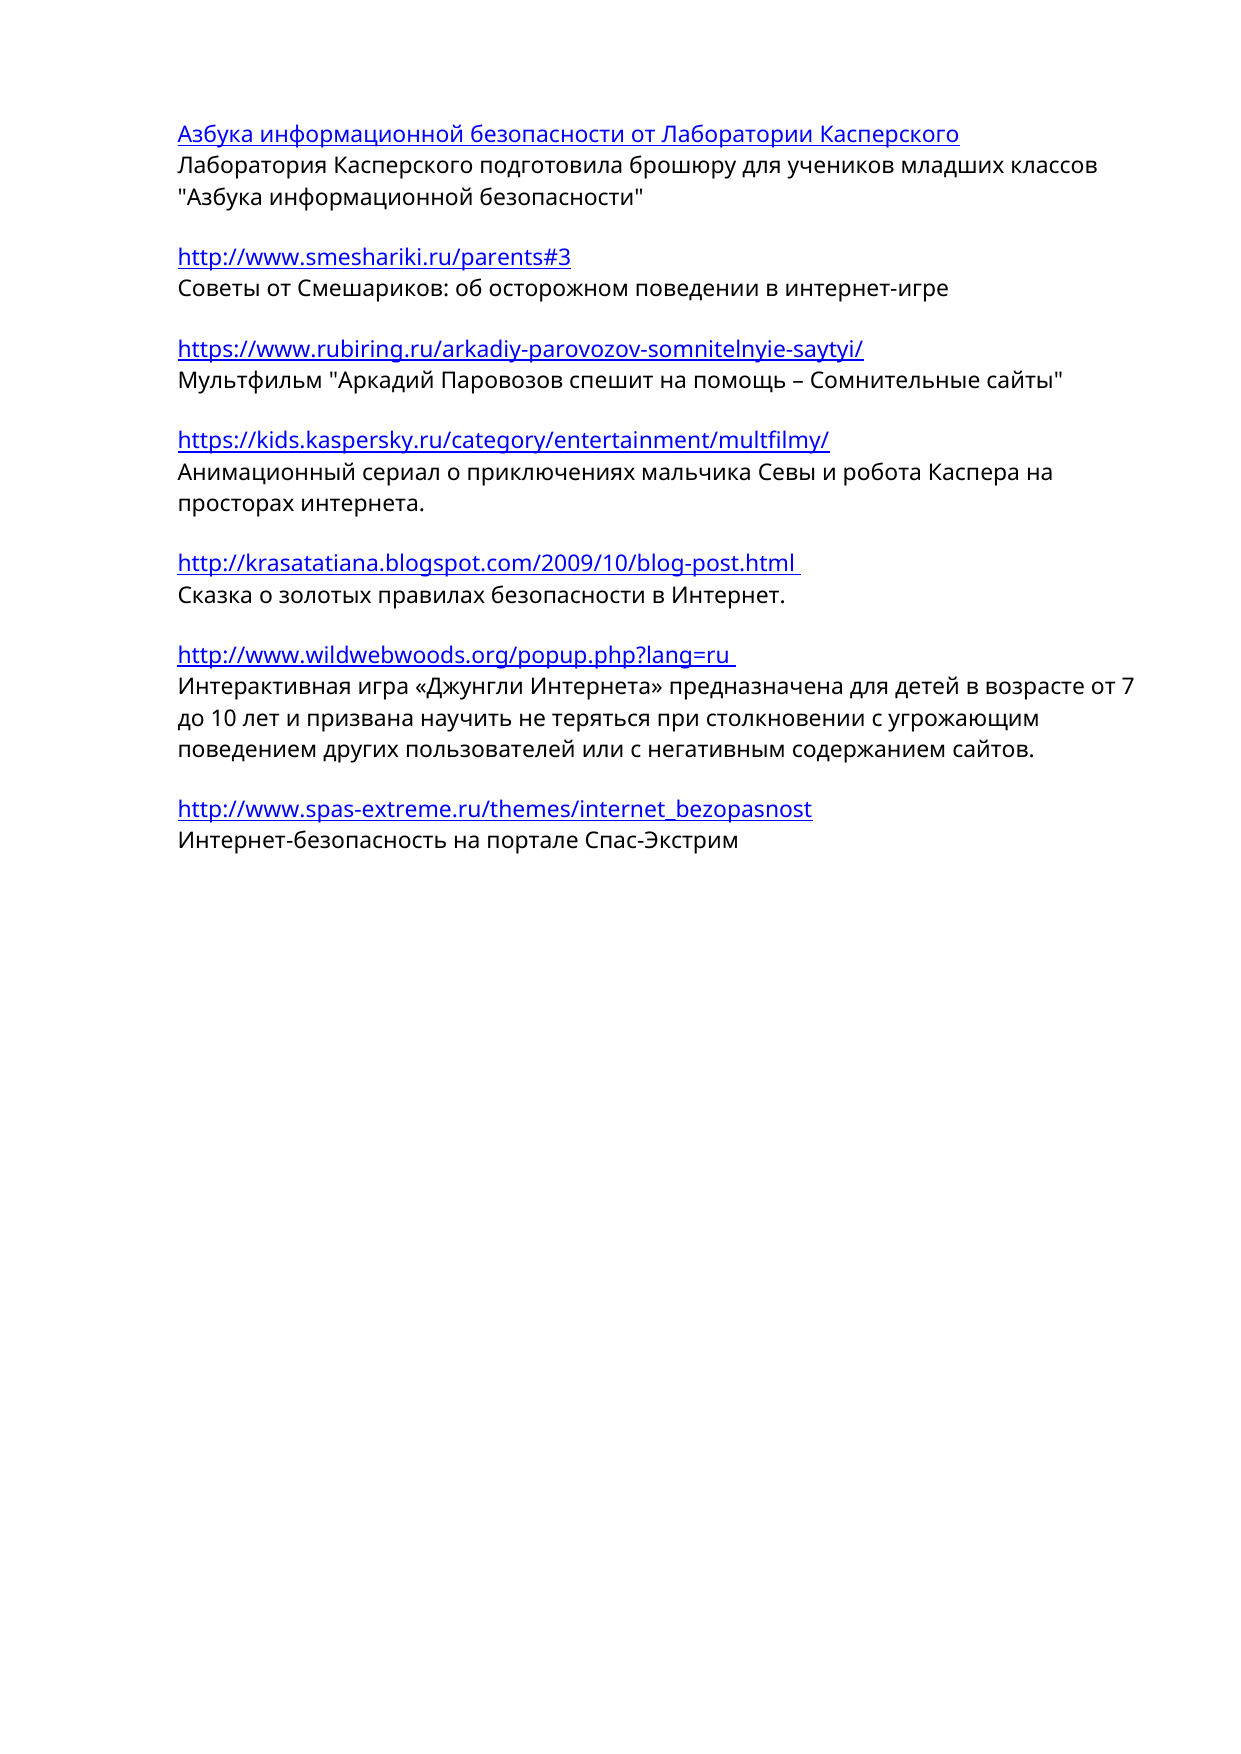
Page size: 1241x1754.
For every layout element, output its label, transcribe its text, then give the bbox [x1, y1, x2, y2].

text Азбука информационной безопасности от Лаборатории Касперского [177, 118, 1152, 149]
text http://krasatatiana.blogspot.com/2009/10/blog-post.html Сказка о золотых правилах безопасности в Интернет. [177, 547, 1152, 610]
text http://www.smeshariki.ru/parents#3 Советы от Смешариков: об осторожном поведении в интернет-игре [177, 241, 1152, 303]
text https://www.rubiring.ru/arkadiy-parovozov-somnitelnyie-saytyi/ Мультфильм "Аркадий Паровозов спешит на помощь – Сомнительные сайты" [177, 333, 1152, 395]
text http://www.wildwebwoods.org/popup.php?lang=ru Интерактивная игра «Джунгли Интернета» предназначена для детей в возрасте от 7 до 10 лет и призвана научить не теряться при столкновении с угрожающим поведением других пользователей или с негативным содержанием сайтов. [177, 639, 1152, 764]
text https://kids.kaspersky.ru/category/entertainment/multfilmy/ Анимационный сериал о приключениях мальчика Севы и робота Каспера на просторах интернета. [177, 424, 1152, 518]
text Лаборатория Касперского подготовила брошюру для учеников младших классов "Азбука информационной безопасности" [177, 149, 1152, 212]
text http://www.spas-extreme.ru/themes/internet_bezopasnost Интернет-безопасность на портале Спас-Экстрим [177, 793, 1152, 856]
